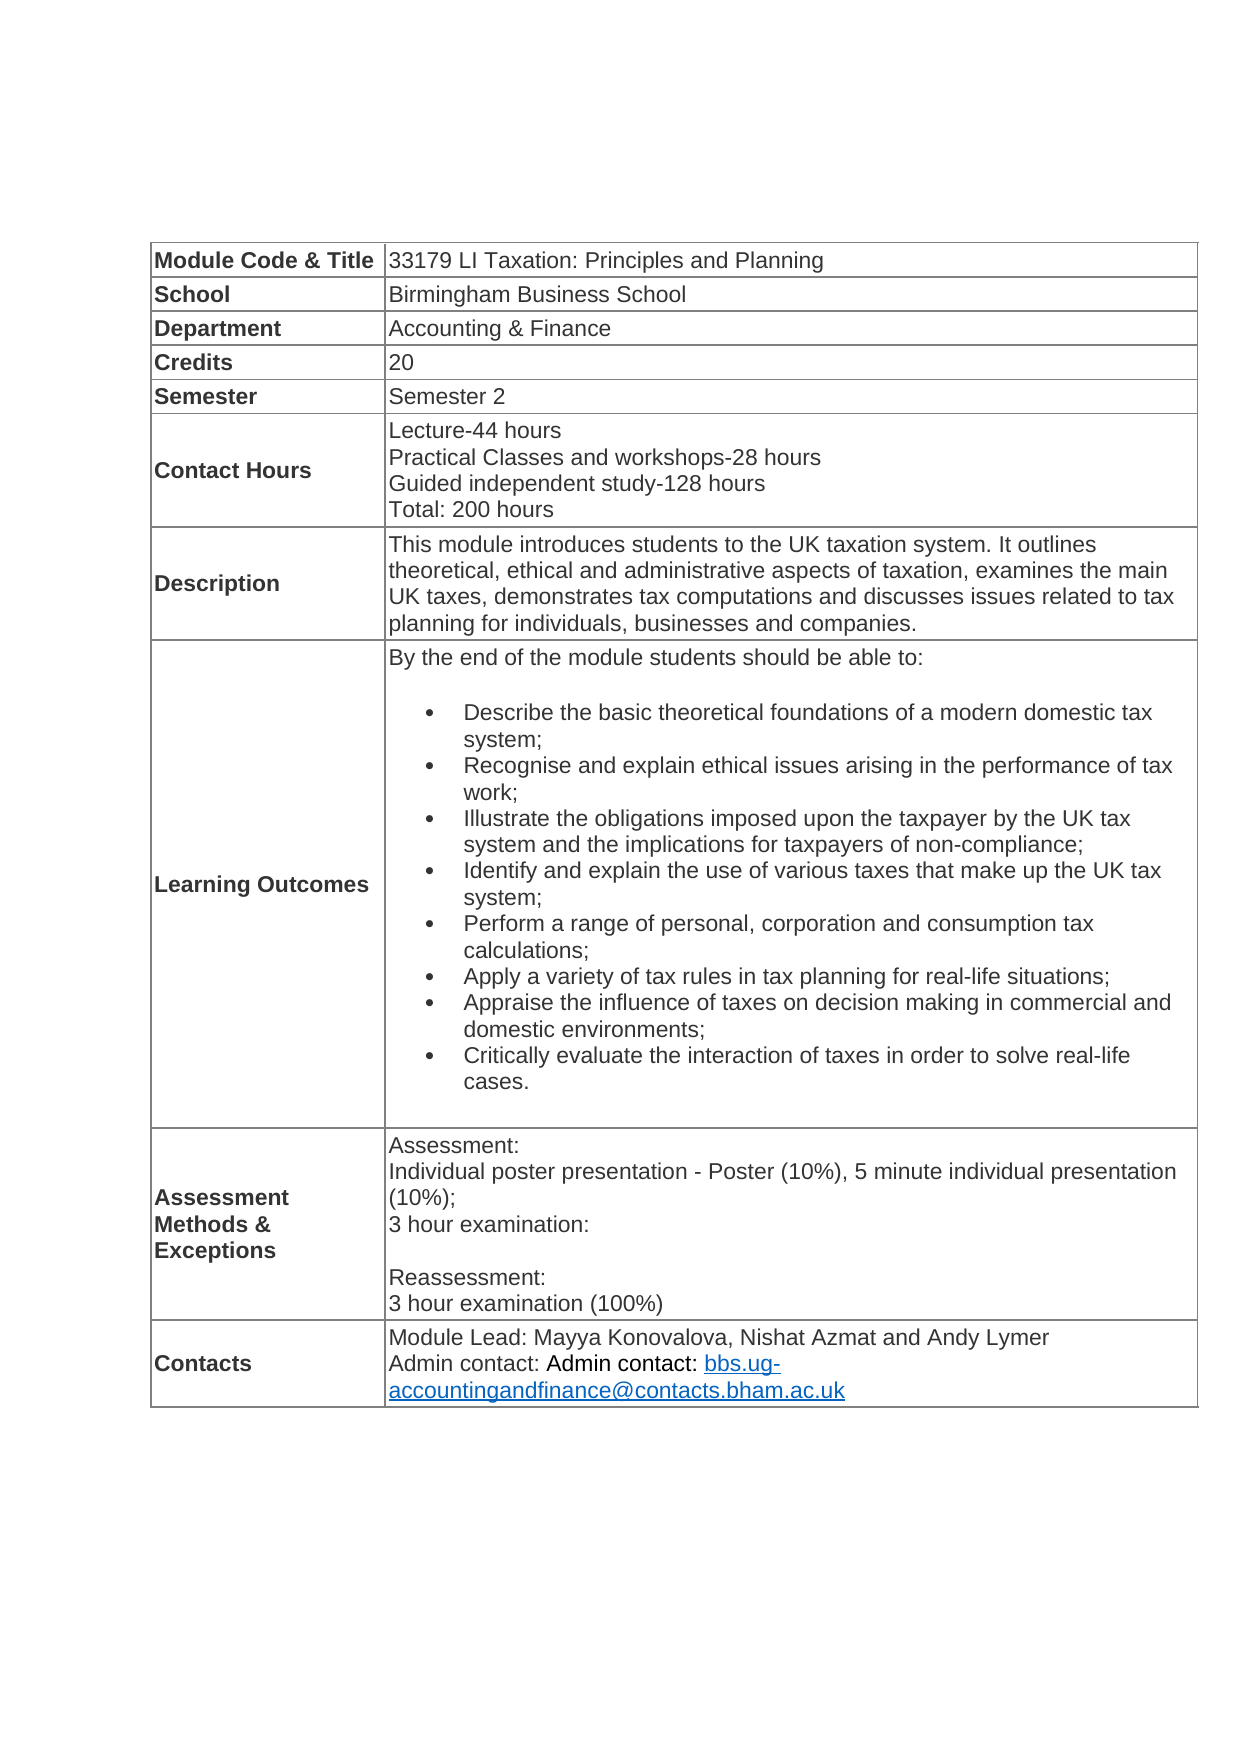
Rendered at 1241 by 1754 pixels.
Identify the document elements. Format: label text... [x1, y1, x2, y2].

table_cell School [152, 278, 384, 310]
table_cell Contact Hours [152, 414, 384, 526]
table_cell Module Lead: Mayya Konovalova, Nishat Azmat and Andy Lymer Admin contact: Admin contact: bbs.ug-accountingandfinance@contacts.bham.ac.uk [386, 1321, 1197, 1406]
table_cell Accounting & Finance [386, 312, 1197, 344]
table_cell Lecture-44 hours Practical Classes and workshops-28 hours Guided independent study-128 hours Total: 200 hours [386, 414, 1197, 526]
table_cell Description [152, 528, 384, 639]
table_cell Birmingham Business School [386, 278, 1197, 310]
table_cell Semester 2 [386, 380, 1197, 413]
table_cell Learning Outcomes [152, 641, 384, 1127]
table_cell Assessment: Individual poster presentation - Poster (10%), 5 minute individual presentation (10%); 3 hour examination: Reassessment: 3 hour examination (100%) [386, 1129, 1197, 1319]
table_header Module Code & Title [152, 243, 385, 276]
table_cell 20 [386, 346, 1197, 378]
table_cell Department [152, 312, 384, 344]
table_header 33179 LI Taxation: Principles and Planning [386, 243, 1197, 276]
table_cell Assessment Methods & Exceptions [152, 1129, 384, 1319]
table_cell Contacts [152, 1321, 384, 1406]
table_cell Semester [152, 380, 384, 413]
table_cell Credits [152, 346, 384, 378]
table_cell This module introduces students to the UK taxation system. It outlines theoretical, ethical and administrative aspects of taxation, examines the main UK taxes, demonstrates tax computations and discusses issues related to tax planning for individuals, businesses and companies. [386, 528, 1197, 639]
table_cell By the end of the module students should be able to: Describe the basic theoretical foundations of a modern domestic tax system; Recognise and explain ethical issues arising in the performance of tax work; Illustrate the obligations imposed upon the taxpayer by the UK tax system and the implications for taxpayers of non-compliance; Identify and explain the use of various taxes that make up the UK tax system; Perform a range of personal, corporation and consumption tax calculations; Apply a variety of tax rules in tax planning for real-life situations; Appraise the influence of taxes on decision making in commercial and domestic environments; Critically evaluate the interaction of taxes in order to solve real-life cases. [386, 641, 1197, 1127]
